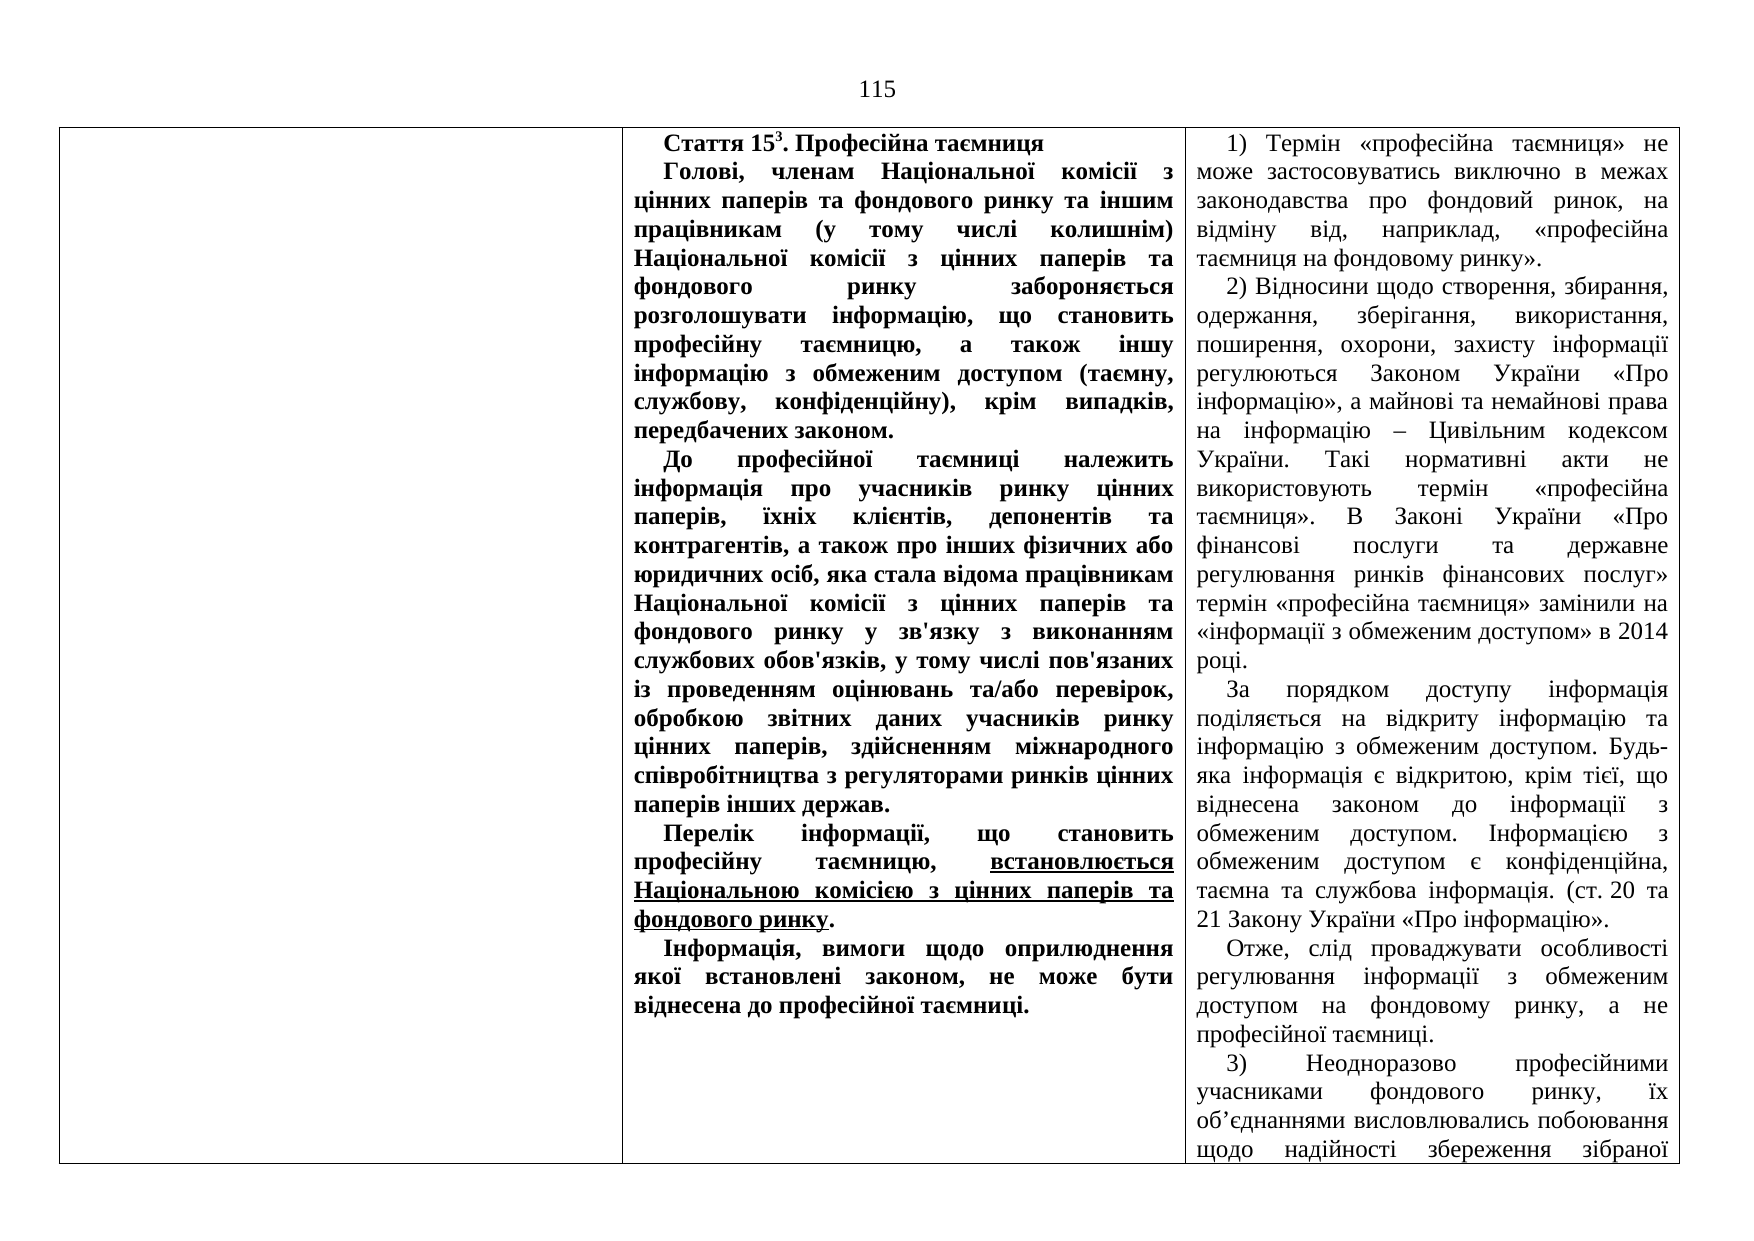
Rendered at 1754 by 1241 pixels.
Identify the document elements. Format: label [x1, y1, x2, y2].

table_cell [60, 128, 622, 1163]
table_cell [1186, 128, 1679, 1163]
table_cell [623, 128, 1185, 1163]
